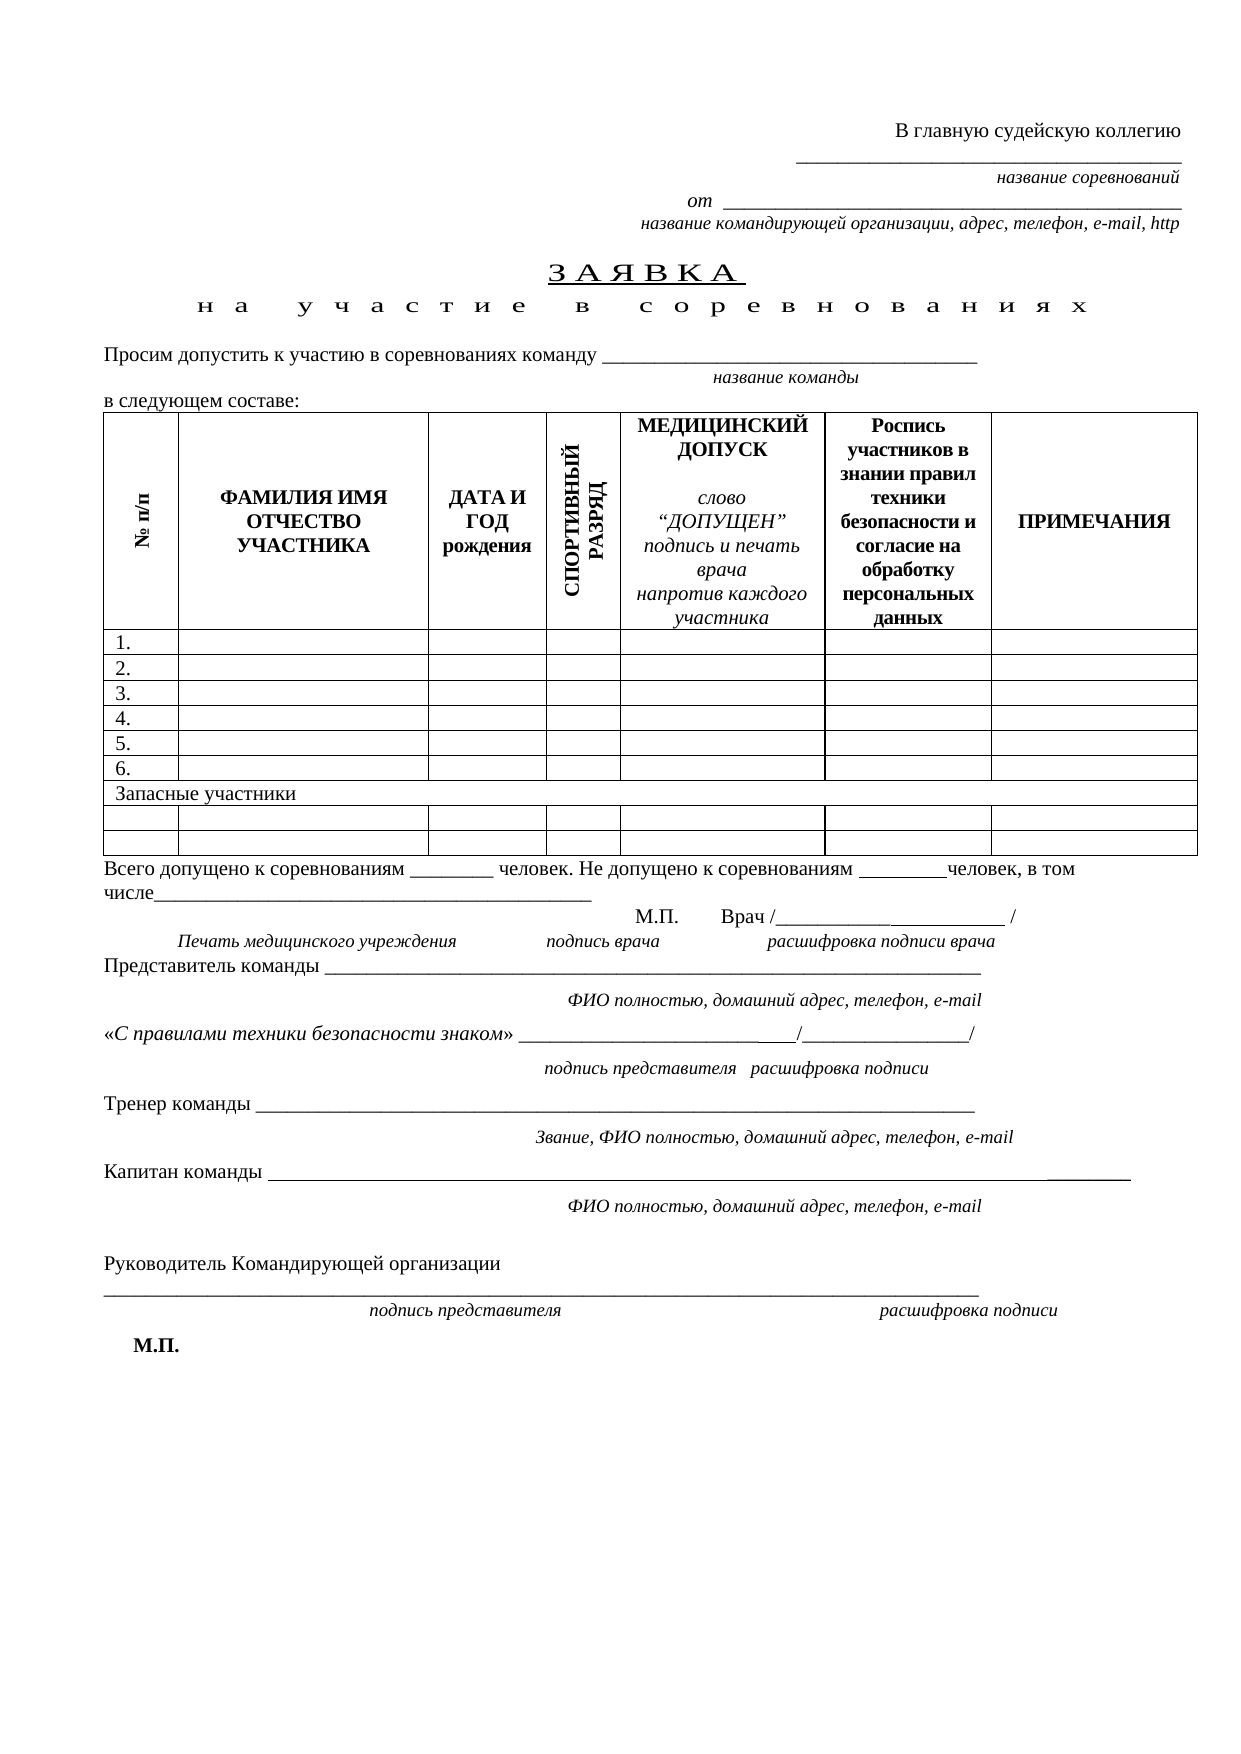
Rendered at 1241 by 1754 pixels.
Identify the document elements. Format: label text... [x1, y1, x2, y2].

text Капитан команды ________ [103, 1159, 1181, 1183]
table_cell [179, 706, 428, 730]
table_cell [179, 831, 428, 855]
table_cell [992, 630, 1197, 654]
table_cell [179, 681, 428, 704]
text В главную судейскую коллегию [664, 118, 1181, 142]
table_cell [429, 655, 546, 679]
text _____________________________________ [103, 142, 1181, 166]
table_cell 3. [104, 681, 178, 704]
text подпись представителя расшифровка подписи [103, 1057, 1181, 1078]
table_cell [547, 806, 620, 830]
text название команды [103, 366, 1181, 388]
table_cell [179, 655, 428, 679]
table_cell [179, 806, 428, 830]
table_cell [429, 756, 546, 780]
table_cell [104, 831, 178, 855]
table_cell [621, 756, 824, 780]
table_cell [826, 831, 991, 855]
table_cell [547, 831, 620, 855]
table_cell [621, 831, 824, 855]
table_cell [826, 630, 991, 654]
text от ____________________________________________ [103, 188, 1181, 212]
table_cell 6. [104, 756, 178, 780]
table_cell [179, 630, 428, 654]
text в следующем составе: [103, 388, 1181, 412]
table_cell [992, 806, 1197, 830]
table_cell [826, 731, 991, 755]
table_cell [826, 706, 991, 730]
table_cell [429, 706, 546, 730]
table_header № п/п [104, 413, 178, 629]
table_cell [547, 655, 620, 679]
table_header Медицинский допуск слово “допущен” подпись и печать врача напротив каждого участника [621, 413, 824, 629]
text название соревнований [753, 166, 1181, 188]
text подпись представителя расшифровка подписи [103, 1299, 1181, 1321]
table_cell [104, 806, 178, 830]
table_header Фамилия Имя отчество участника [179, 413, 428, 629]
text М.П. Врач /___________ / Печать медицинского учреждения подпись врача расшифровка подписи врача [103, 904, 1181, 952]
table_cell [547, 630, 620, 654]
table_cell 1. [104, 630, 178, 654]
table_cell 2. [104, 655, 178, 679]
table_cell Запасные участники [104, 781, 1197, 805]
table_cell [429, 831, 546, 855]
text название командирующей организации, адрес, телефон, e-mail, http [103, 212, 1181, 233]
table_cell [826, 806, 991, 830]
table_cell [992, 655, 1197, 679]
text ФИО полностью, домашний адрес, телефон, e-mail [103, 1195, 1181, 1216]
table_cell [179, 756, 428, 780]
table_cell [547, 706, 620, 730]
text Звание, ФИО полностью, домашний адрес, телефон, e-mail [103, 1126, 1181, 1148]
text М.П. [103, 1333, 1181, 1357]
table_cell [992, 756, 1197, 780]
table_cell [992, 731, 1197, 755]
table_header примечания [992, 413, 1197, 629]
table_cell [621, 731, 824, 755]
table_cell 4. [104, 706, 178, 730]
table_cell [826, 681, 991, 704]
table_cell [621, 706, 824, 730]
text Тренер команды _____________________________________________________________________ [103, 1090, 1181, 1114]
table_cell [621, 681, 824, 704]
text Представитель команды _______________________________________________________________ [103, 952, 1181, 977]
text «С правилами техники безопасности знаком» _______________________ /________________/ [103, 1021, 1181, 1045]
table_cell [429, 630, 546, 654]
table_cell [621, 630, 824, 654]
table_header дата и Год рождения [429, 413, 546, 629]
text Руководитель Командирующей организации ____________________________________________________________________________________ [103, 1251, 1181, 1299]
text Всего допущено к соревнованиям ________ человек. Не допущено к соревнованиям человек, в том числе__________________________________________ [103, 856, 1181, 904]
table_header Спортивный разряд [547, 413, 620, 629]
table_cell [547, 681, 620, 704]
table_cell [429, 681, 546, 704]
table_cell [826, 655, 991, 679]
table_cell [992, 831, 1197, 855]
table_cell [621, 655, 824, 679]
table_cell [429, 806, 546, 830]
table_cell [547, 731, 620, 755]
text на участие в соревнованиях [103, 293, 1181, 317]
table_header Роспись участников в знании правил техники безопасности и согласие на обработку персональных данных [826, 413, 991, 629]
text ФИО полностью, домашний адрес, телефон, e-mail [103, 988, 1181, 1010]
table_cell 5. [104, 731, 178, 755]
table_cell [547, 756, 620, 780]
table_cell [992, 681, 1197, 704]
table_cell [992, 706, 1197, 730]
table_cell [179, 731, 428, 755]
text Просим допустить к участию в соревнованиях команду ____________________________________ [103, 342, 1181, 366]
subtitle ЗАЯВКА [103, 258, 1181, 287]
table_cell [429, 731, 546, 755]
table_cell [621, 806, 824, 830]
table_cell [826, 756, 991, 780]
